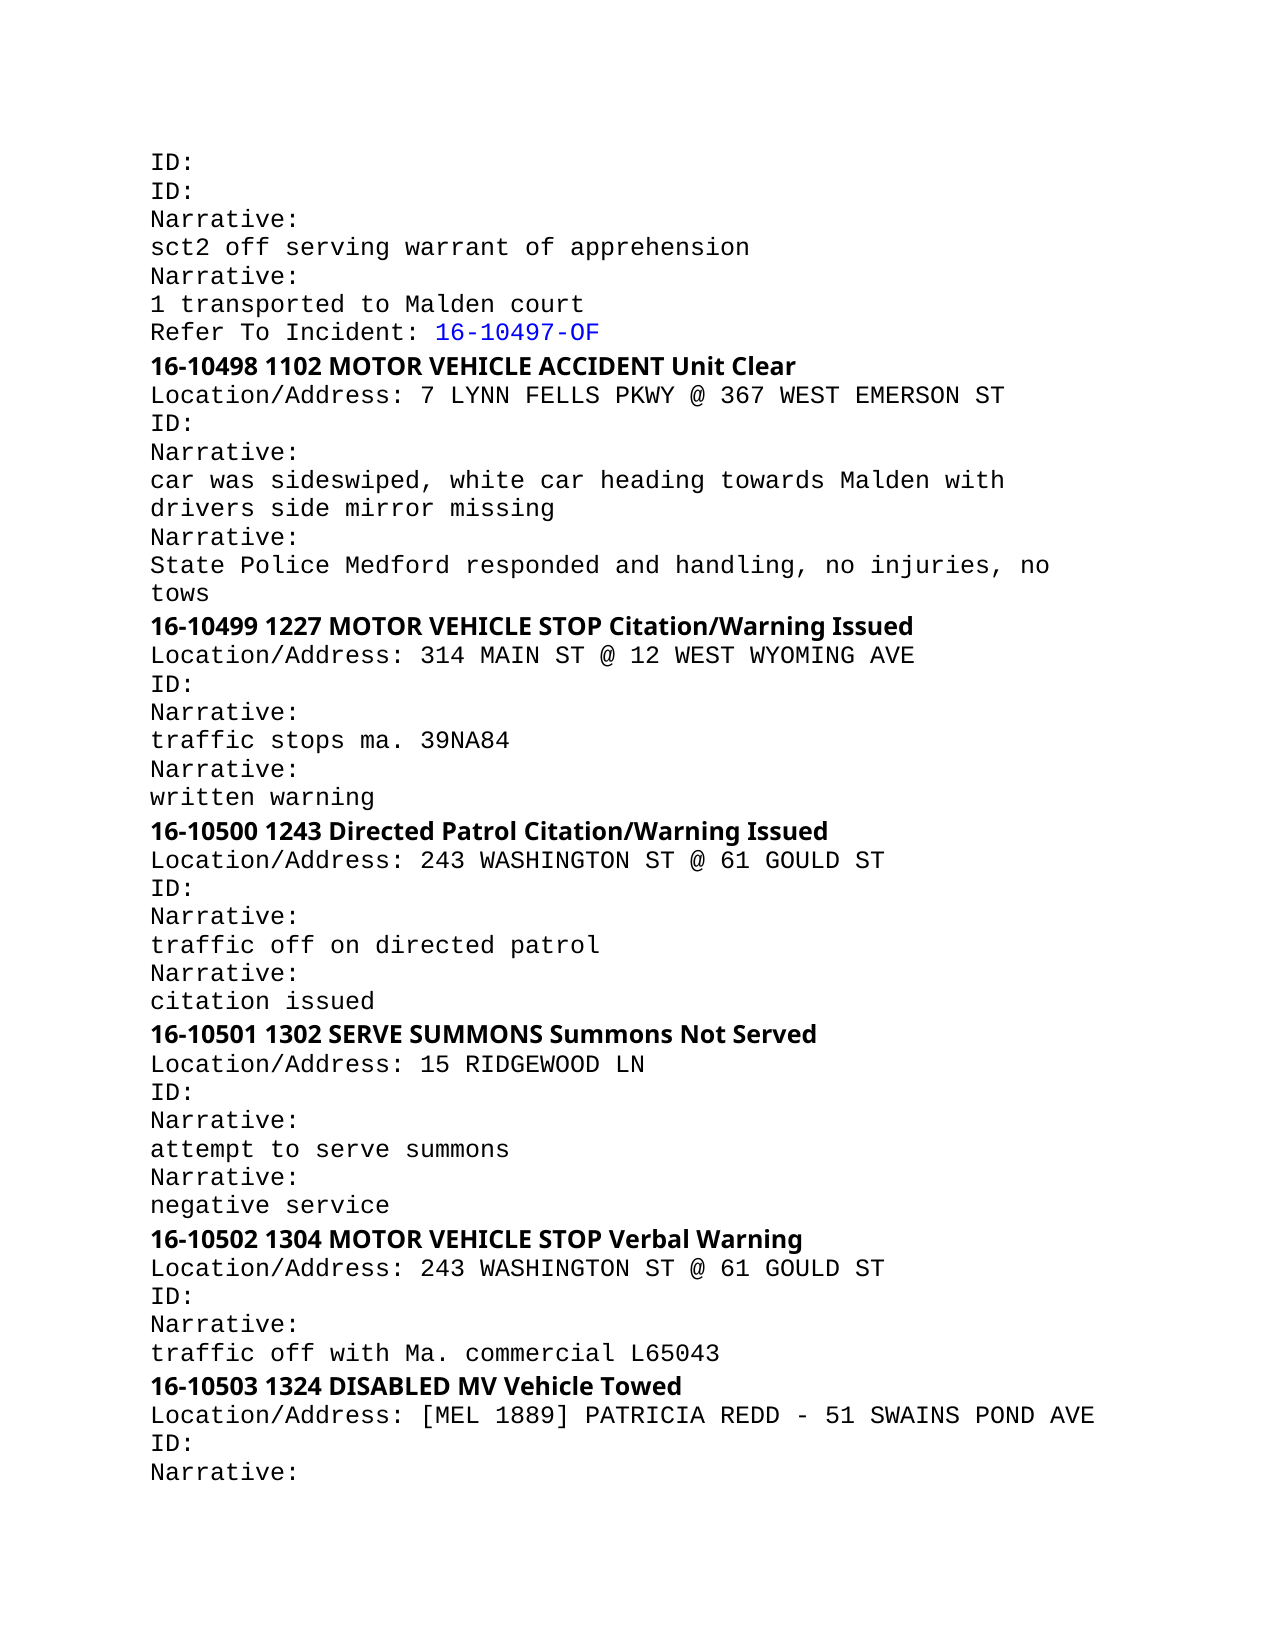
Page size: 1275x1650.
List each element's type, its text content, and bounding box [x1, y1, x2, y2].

text Narrative: [150, 263, 1125, 292]
text ID: [150, 1079, 1125, 1108]
text Narrative: [150, 961, 1125, 989]
text citation issued [150, 989, 1125, 1017]
text Narrative: [150, 756, 1125, 785]
text Location/Address: 15 RIDGEWOOD LN [150, 1051, 1125, 1079]
text 16-10498 1102 MOTOR VEHICLE ACCIDENT Unit Clear [150, 348, 1125, 382]
text Narrative: [150, 1312, 1125, 1340]
text State Police Medford responded and handling, no injuries, no [150, 552, 1125, 581]
text 16-10501 1302 SERVE SUMMONS Summons Not Served [150, 1017, 1125, 1051]
text Narrative: [150, 439, 1125, 467]
text Narrative: [150, 904, 1125, 932]
text 16-10502 1304 MOTOR VEHICLE STOP Verbal Warning [150, 1221, 1125, 1255]
text Location/Address: [MEL 1889] PATRICIA REDD - 51 SWAINS POND AVE [150, 1403, 1125, 1431]
text drivers side mirror missing [150, 496, 1125, 524]
text Location/Address: 314 MAIN ST @ 12 WEST WYOMING AVE [150, 643, 1125, 671]
text Narrative: [150, 1108, 1125, 1136]
text written warning [150, 785, 1125, 813]
text ID: [150, 1431, 1125, 1459]
text 1 transported to Malden court [150, 292, 1125, 320]
text traffic off on directed patrol [150, 932, 1125, 961]
text Location/Address: 243 WASHINGTON ST @ 61 GOULD ST [150, 1255, 1125, 1284]
text Narrative: [150, 524, 1125, 552]
text Narrative: [150, 207, 1125, 235]
text traffic stops ma. 39NA84 [150, 728, 1125, 756]
text 16-10499 1227 MOTOR VEHICLE STOP Citation/Warning Issued [150, 609, 1125, 643]
text Narrative: [150, 1164, 1125, 1193]
text car was sideswiped, white car heading towards Malden with [150, 467, 1125, 496]
text Location/Address: 243 WASHINGTON ST @ 61 GOULD ST [150, 847, 1125, 876]
text ID: [150, 411, 1125, 439]
text 16-10500 1243 Directed Patrol Citation/Warning Issued [150, 813, 1125, 847]
text Location/Address: 7 LYNN FELLS PKWY @ 367 WEST EMERSON ST [150, 382, 1125, 411]
text sct2 off serving warrant of apprehension [150, 235, 1125, 263]
text traffic off with Ma. commercial L65043 [150, 1340, 1125, 1369]
text Narrative: [150, 1459, 1125, 1488]
text ID: [150, 671, 1125, 700]
text Narrative: [150, 700, 1125, 728]
text ID: [150, 150, 1125, 178]
text tows [150, 581, 1125, 609]
text ID: [150, 178, 1125, 207]
text Refer To Incident: 16-10497-OF [150, 320, 1125, 348]
text 16-10503 1324 DISABLED MV Vehicle Towed [150, 1369, 1125, 1403]
text negative service [150, 1193, 1125, 1221]
text attempt to serve summons [150, 1136, 1125, 1164]
text ID: [150, 1284, 1125, 1312]
text ID: [150, 876, 1125, 904]
